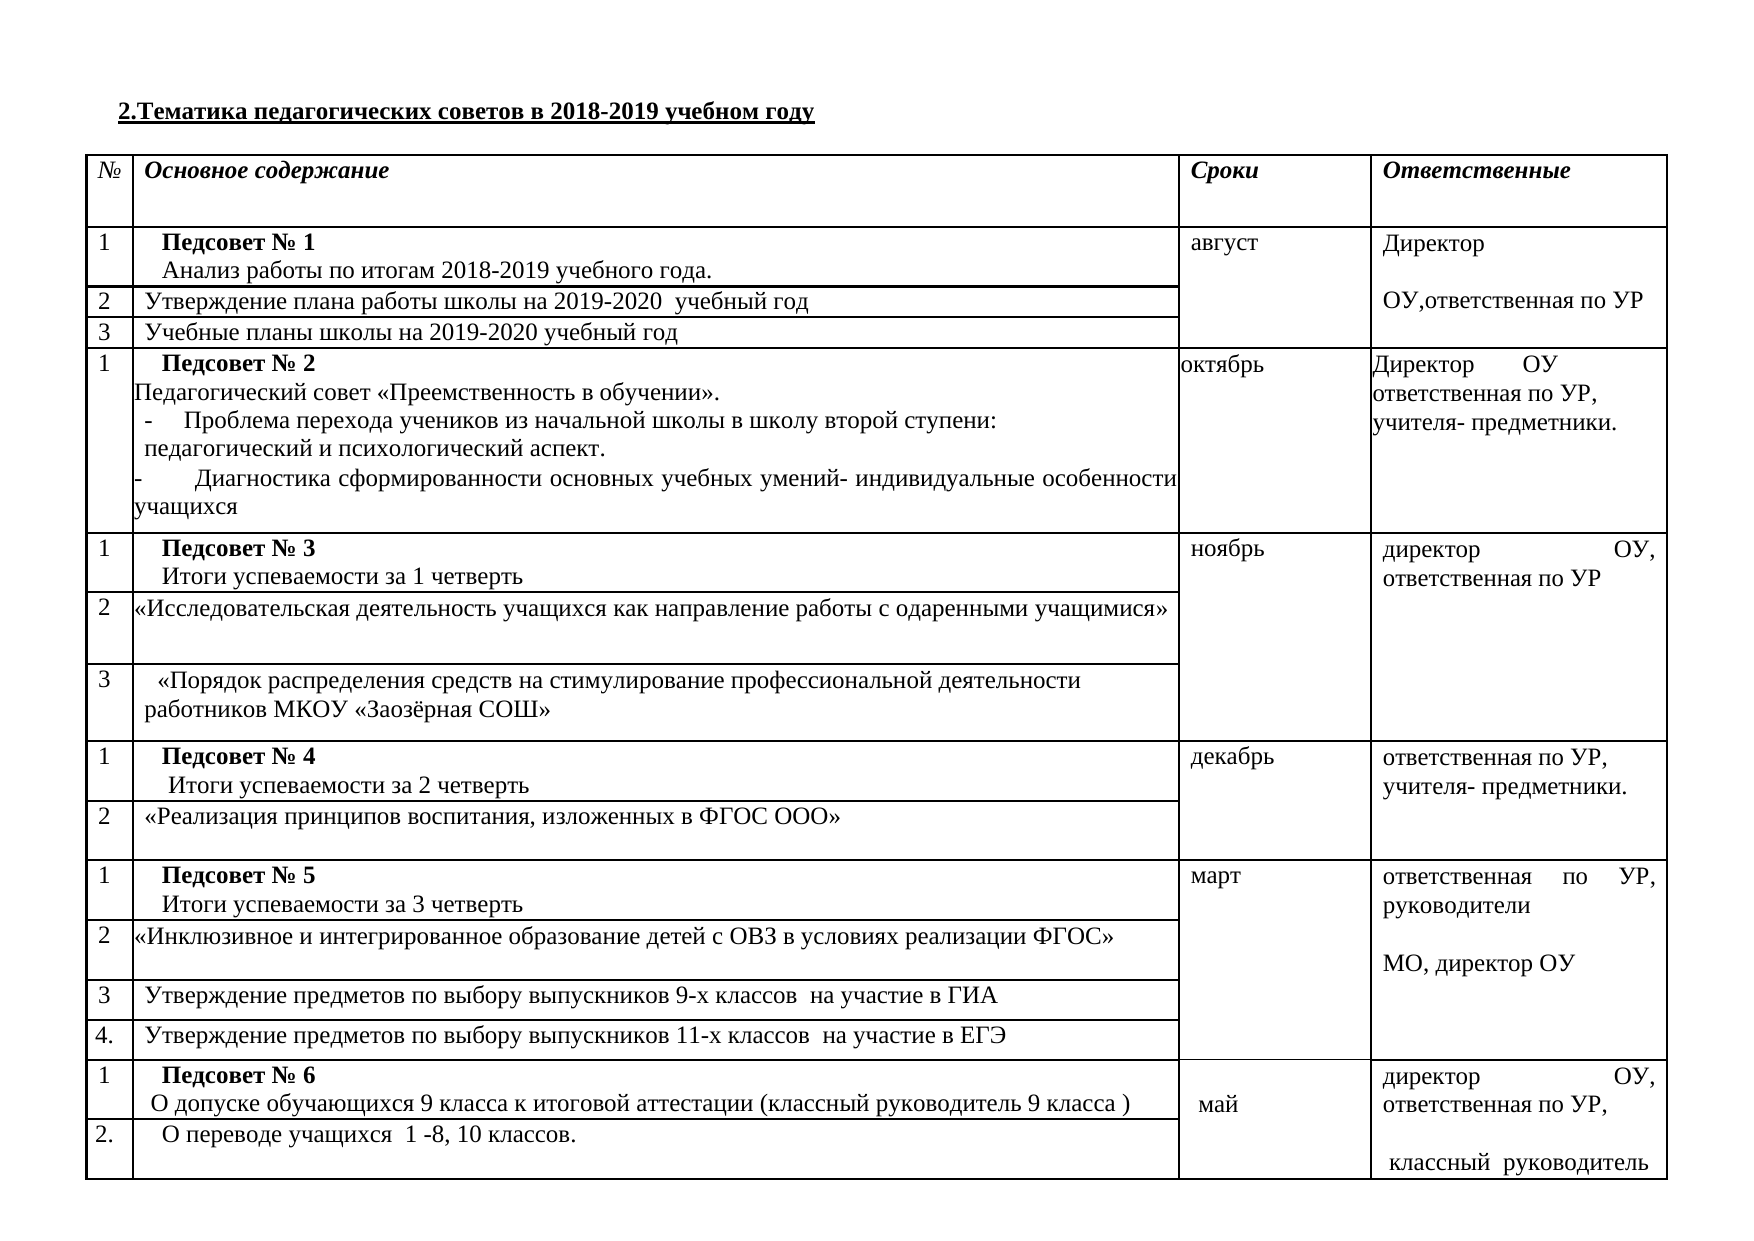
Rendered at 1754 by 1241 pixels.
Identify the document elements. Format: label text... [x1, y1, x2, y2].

table_cell 2. [88, 1120, 132, 1178]
table_header Сроки [1180, 156, 1370, 226]
table_cell Директор ОУ,ответственная по УР [1372, 228, 1666, 347]
table_cell 1 [88, 861, 132, 919]
table_cell Учебные планы школы на 2019-2020 учебный год [134, 318, 1178, 347]
table_cell «Инклюзивное и интегрированное образование детей с ОВЗ в условиях реализации ФГОС» [134, 921, 1178, 979]
table_cell май [1180, 1060, 1370, 1178]
table_cell Утверждение предметов по выбору выпускников 9-х классов на участие в ГИА [134, 981, 1178, 1019]
table_cell Педсовет № 4 Итоги успеваемости за 2 четверть [134, 742, 1178, 800]
table_header Ответственные [1372, 156, 1666, 226]
table_header Основное содержание [134, 156, 1178, 226]
table_header № [88, 156, 132, 226]
table_cell 4. [88, 1021, 132, 1059]
table_cell март [1180, 861, 1370, 1059]
table_cell 1 [88, 534, 132, 591]
table_cell директор ОУ, ответственная по УР, классный руководитель 9 класса, 11 класса [1372, 1061, 1666, 1178]
table_cell Утверждение предметов по выбору выпускников 11-х классов на участие в ЕГЭ [134, 1021, 1178, 1059]
table_cell 3 [88, 318, 132, 347]
table_cell Директор ОУ ответственная по УР, учителя- предметники. [1372, 349, 1666, 532]
table_cell «Порядок распределения средств на стимулирование профессиональной деятельности работников МКОУ «Заозёрная СОШ» [134, 665, 1178, 740]
table_cell 1 [88, 742, 132, 800]
table_cell 2 [88, 802, 132, 859]
table_cell «Реализация принципов воспитания, изложенных в ФГОС ООО» [134, 802, 1178, 859]
table_cell ответственная по УР, руководители МО, директор ОУ [1372, 861, 1666, 1059]
table_cell 1 [88, 349, 132, 532]
table_cell 2 [88, 288, 132, 316]
table_cell октябрь [1180, 349, 1370, 532]
table_cell 1 [88, 228, 132, 285]
table_cell директор ОУ, ответственная по УР [1372, 534, 1666, 740]
table_cell 3 [88, 665, 132, 740]
table_cell Утверждение плана работы школы на 2019-2020 учебный год [134, 288, 1178, 316]
table_cell О переводе учащихся 1 -8, 10 классов. [134, 1120, 1178, 1178]
table_cell 3 [88, 981, 132, 1019]
table_cell 1 [88, 1061, 132, 1118]
table_cell Педсовет № 3 Итоги успеваемости за 1 четверть [134, 534, 1178, 591]
table_cell ноябрь [1180, 534, 1370, 740]
text 2.Тематика педагогических советов в 2018-2019 учебном году [118, 96, 1681, 124]
table_cell декабрь [1180, 742, 1370, 859]
table_cell 2 [88, 921, 132, 979]
table_cell Педсовет № 5 Итоги успеваемости за 3 четверть [134, 861, 1178, 919]
table_cell Педсовет № 1 Анализ работы по итогам 2018-2019 учебного года. [134, 228, 1178, 285]
table_cell август [1180, 228, 1370, 347]
table_cell Педсовет № 2 Педагогический совет «Преемственность в обучении». - Проблема перехода учеников из начальной школы в школу второй ступени: педагогический и психологический аспект. - Диагностика сформированности основных учебных умений- индивидуальные особенности учащихся [134, 349, 1178, 532]
table_cell Педсовет № 6 О допуске обучающихся 9 класса к итоговой аттестации (классный руководитель 9 класса ) [134, 1061, 1178, 1118]
table_cell ответственная по УР, учителя- предметники. [1372, 742, 1666, 859]
table_cell 2 [88, 593, 132, 663]
table_cell «Исследовательская деятельность учащихся как направление работы с одаренными учащимися» [134, 593, 1178, 663]
